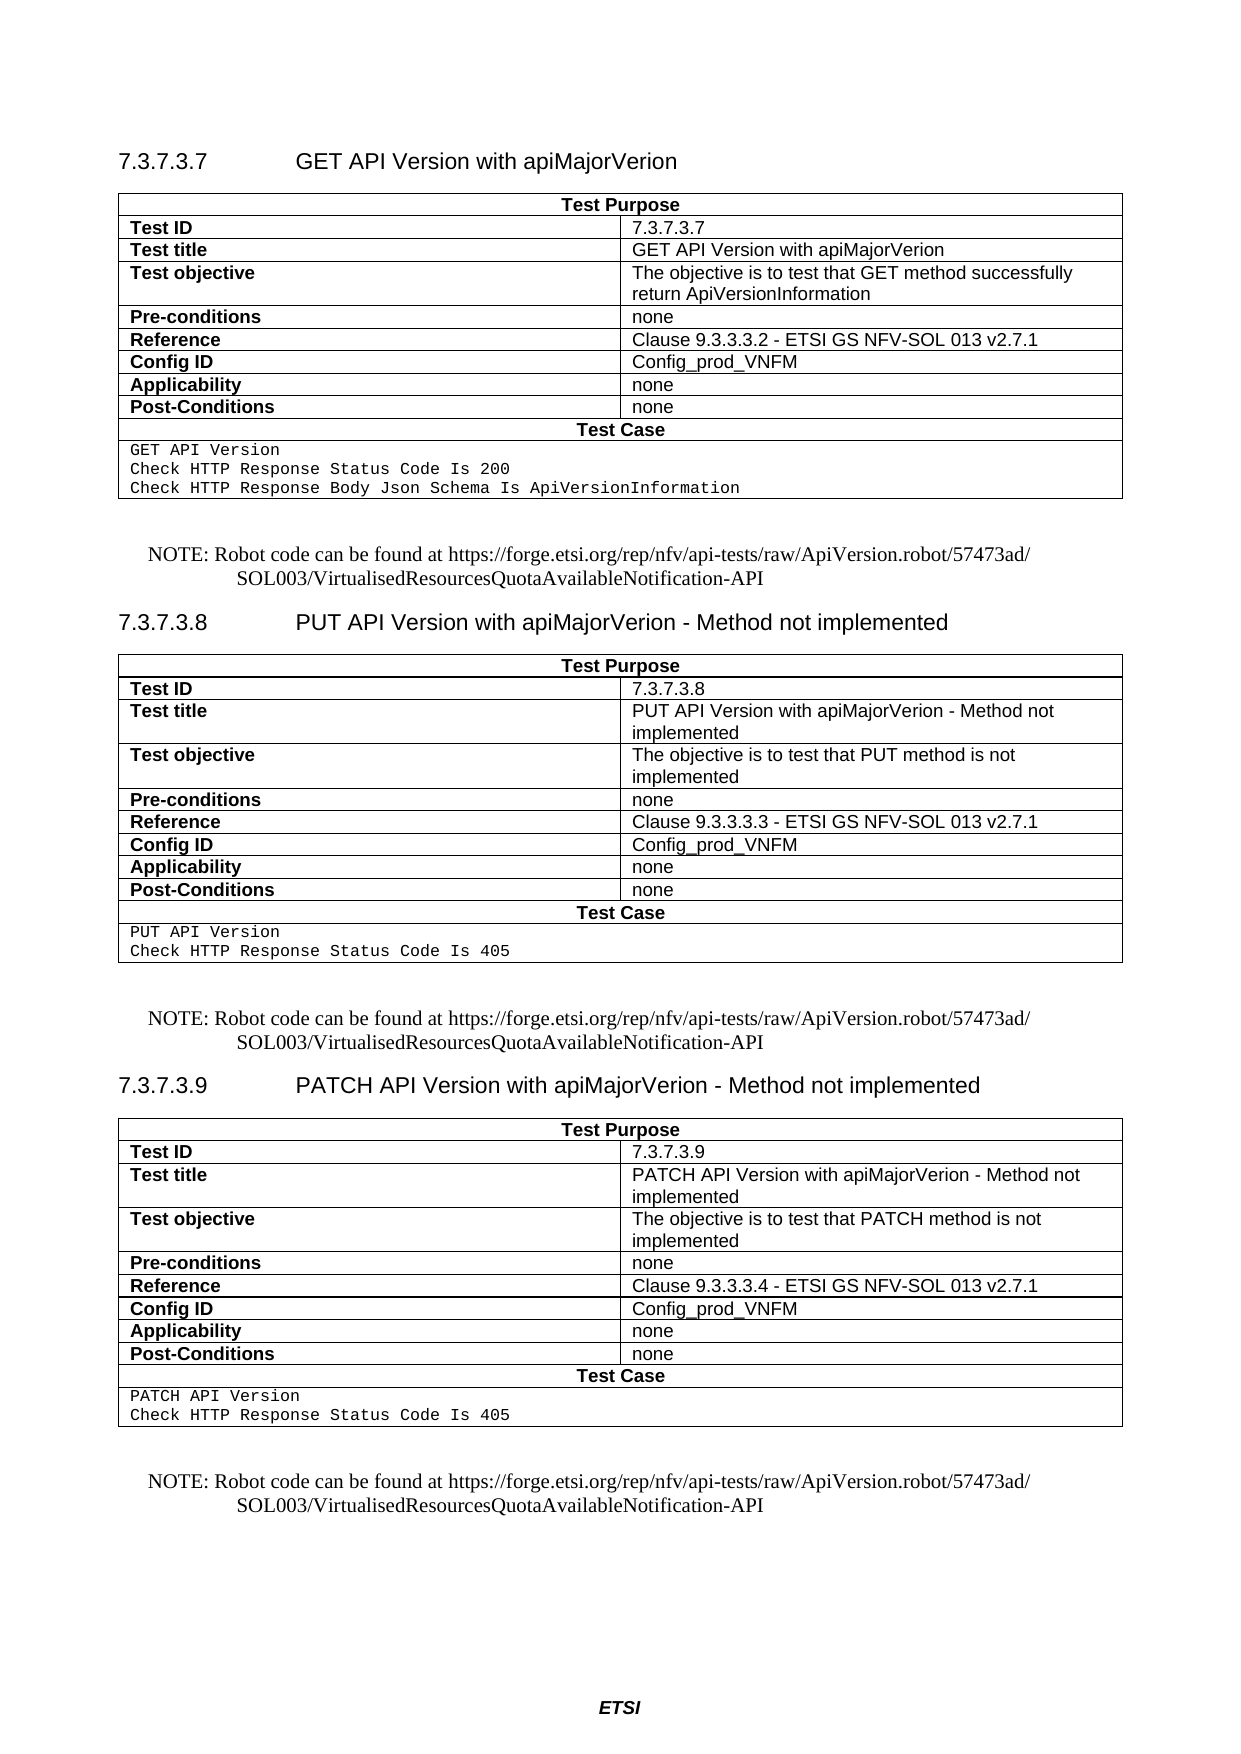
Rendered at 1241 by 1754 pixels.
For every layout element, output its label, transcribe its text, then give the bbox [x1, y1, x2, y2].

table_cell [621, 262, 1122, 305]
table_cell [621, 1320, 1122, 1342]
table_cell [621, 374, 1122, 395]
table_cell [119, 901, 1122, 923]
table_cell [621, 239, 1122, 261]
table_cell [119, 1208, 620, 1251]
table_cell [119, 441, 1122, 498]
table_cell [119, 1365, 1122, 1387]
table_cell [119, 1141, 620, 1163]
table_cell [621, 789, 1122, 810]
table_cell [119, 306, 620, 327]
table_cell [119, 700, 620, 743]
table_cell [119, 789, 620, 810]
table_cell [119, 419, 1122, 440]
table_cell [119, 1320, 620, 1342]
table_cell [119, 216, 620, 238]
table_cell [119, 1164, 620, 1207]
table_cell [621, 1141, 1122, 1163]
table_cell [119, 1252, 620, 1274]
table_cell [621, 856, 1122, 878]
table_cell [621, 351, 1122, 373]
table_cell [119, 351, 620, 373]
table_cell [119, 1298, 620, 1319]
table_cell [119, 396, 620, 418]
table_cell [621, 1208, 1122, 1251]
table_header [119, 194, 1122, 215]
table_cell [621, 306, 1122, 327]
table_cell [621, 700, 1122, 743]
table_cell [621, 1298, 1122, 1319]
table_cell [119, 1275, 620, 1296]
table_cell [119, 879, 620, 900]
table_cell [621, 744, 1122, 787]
text NOTE: Robot code can be found at https://forge.etsi.org/rep/nfv/api-tests/raw/ApiVersion.robot/57473ad/SOL003/VirtualisedResourcesQuotaAvailableNotification-API [148, 542, 1122, 590]
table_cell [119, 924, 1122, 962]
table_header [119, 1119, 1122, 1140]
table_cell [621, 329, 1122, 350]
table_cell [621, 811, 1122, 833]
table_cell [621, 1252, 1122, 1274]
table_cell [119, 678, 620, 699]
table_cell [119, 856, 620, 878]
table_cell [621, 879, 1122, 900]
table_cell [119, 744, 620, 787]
subtitle 7.3.7.3.9 PATCH API Version with apiMajorVerion - Method not implemented [118, 1072, 1122, 1099]
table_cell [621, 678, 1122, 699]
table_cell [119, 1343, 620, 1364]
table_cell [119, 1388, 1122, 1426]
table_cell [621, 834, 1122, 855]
text NOTE: Robot code can be found at https://forge.etsi.org/rep/nfv/api-tests/raw/ApiVersion.robot/57473ad/SOL003/VirtualisedResourcesQuotaAvailableNotification-API [148, 1469, 1122, 1517]
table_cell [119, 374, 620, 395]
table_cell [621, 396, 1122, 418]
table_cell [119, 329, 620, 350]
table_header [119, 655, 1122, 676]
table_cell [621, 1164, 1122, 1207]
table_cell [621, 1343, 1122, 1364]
subtitle 7.3.7.3.7 GET API Version with apiMajorVerion [118, 148, 1122, 174]
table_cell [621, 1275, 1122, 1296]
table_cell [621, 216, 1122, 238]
text NOTE: Robot code can be found at https://forge.etsi.org/rep/nfv/api-tests/raw/ApiVersion.robot/57473ad/SOL003/VirtualisedResourcesQuotaAvailableNotification-API [148, 1006, 1122, 1054]
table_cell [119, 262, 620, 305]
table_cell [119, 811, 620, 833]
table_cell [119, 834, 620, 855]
subtitle 7.3.7.3.8 PUT API Version with apiMajorVerion - Method not implemented [118, 609, 1122, 635]
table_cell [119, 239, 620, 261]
